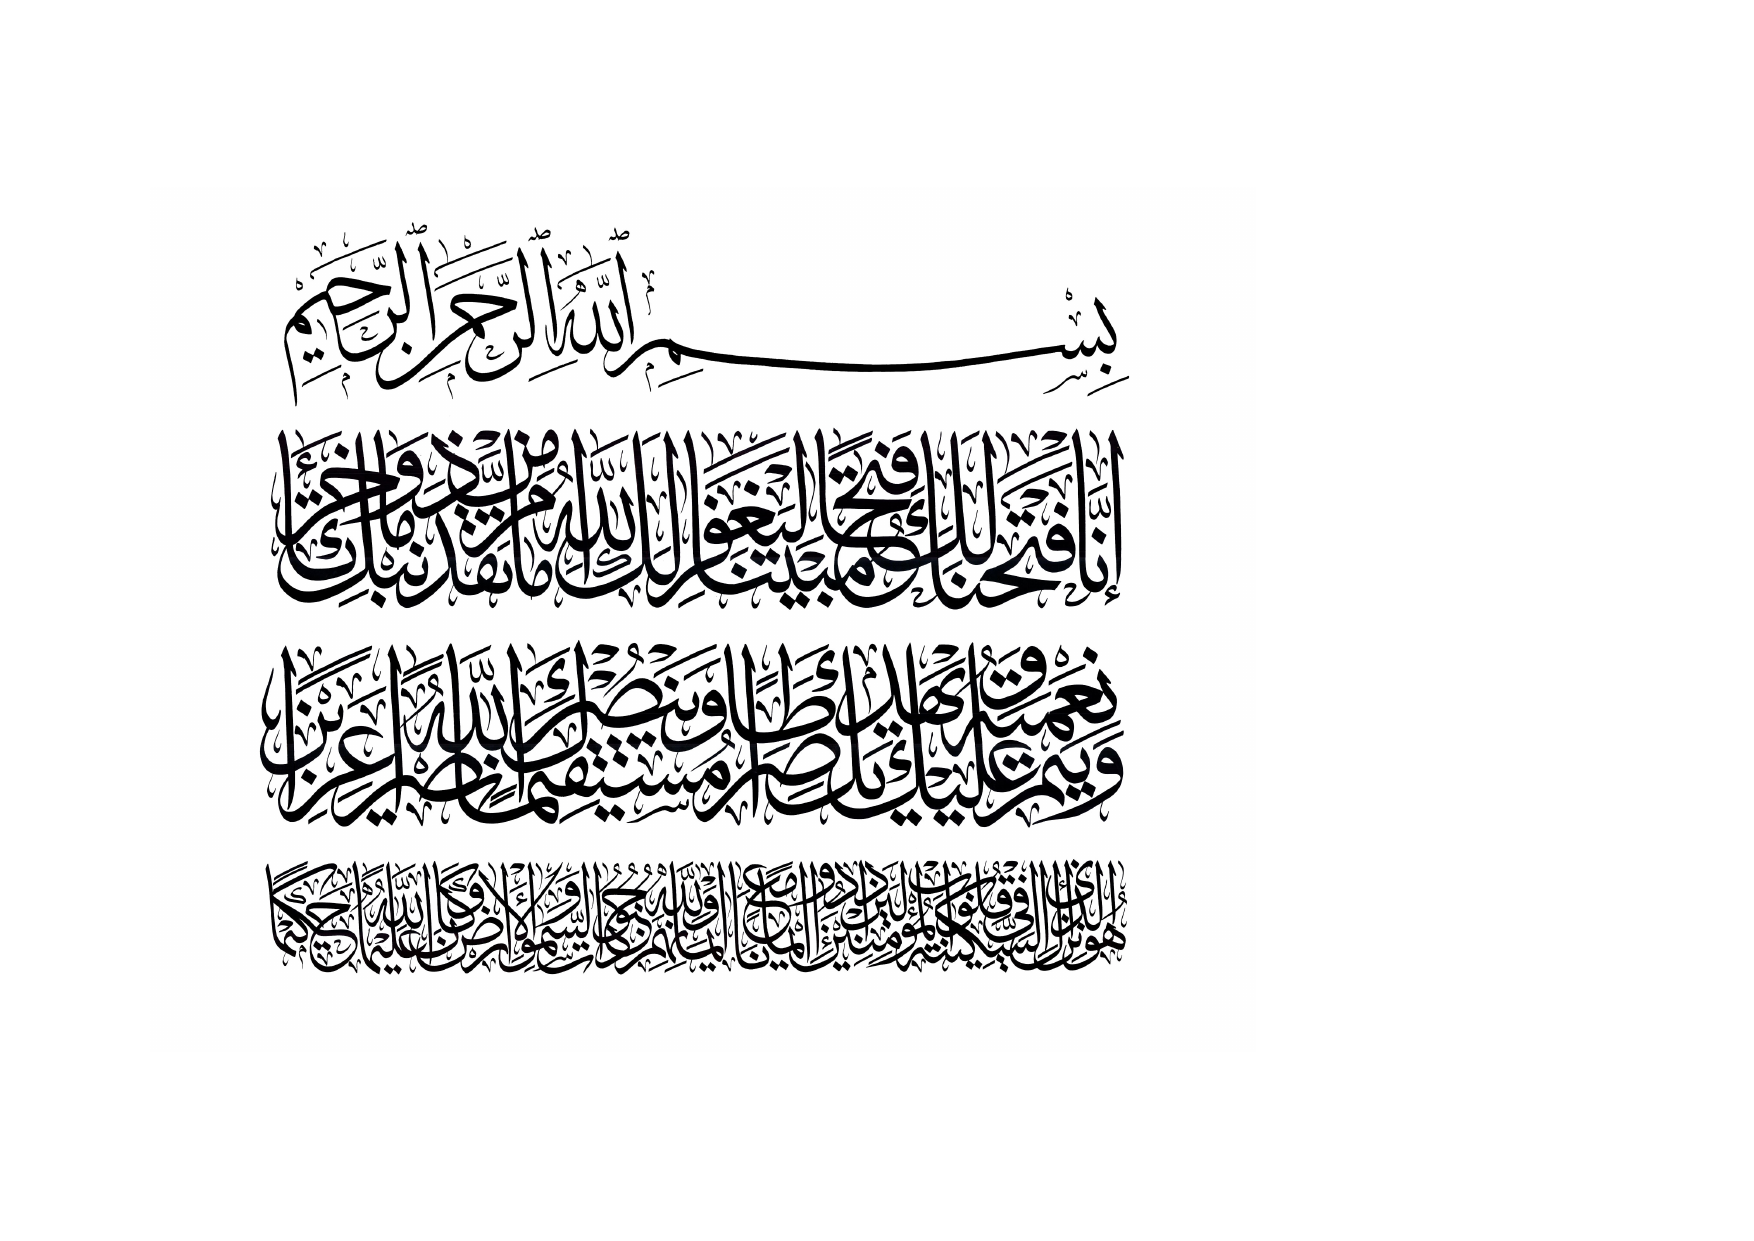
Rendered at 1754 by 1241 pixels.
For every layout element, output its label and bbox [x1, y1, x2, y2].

picture [150, 187, 1257, 1052]
